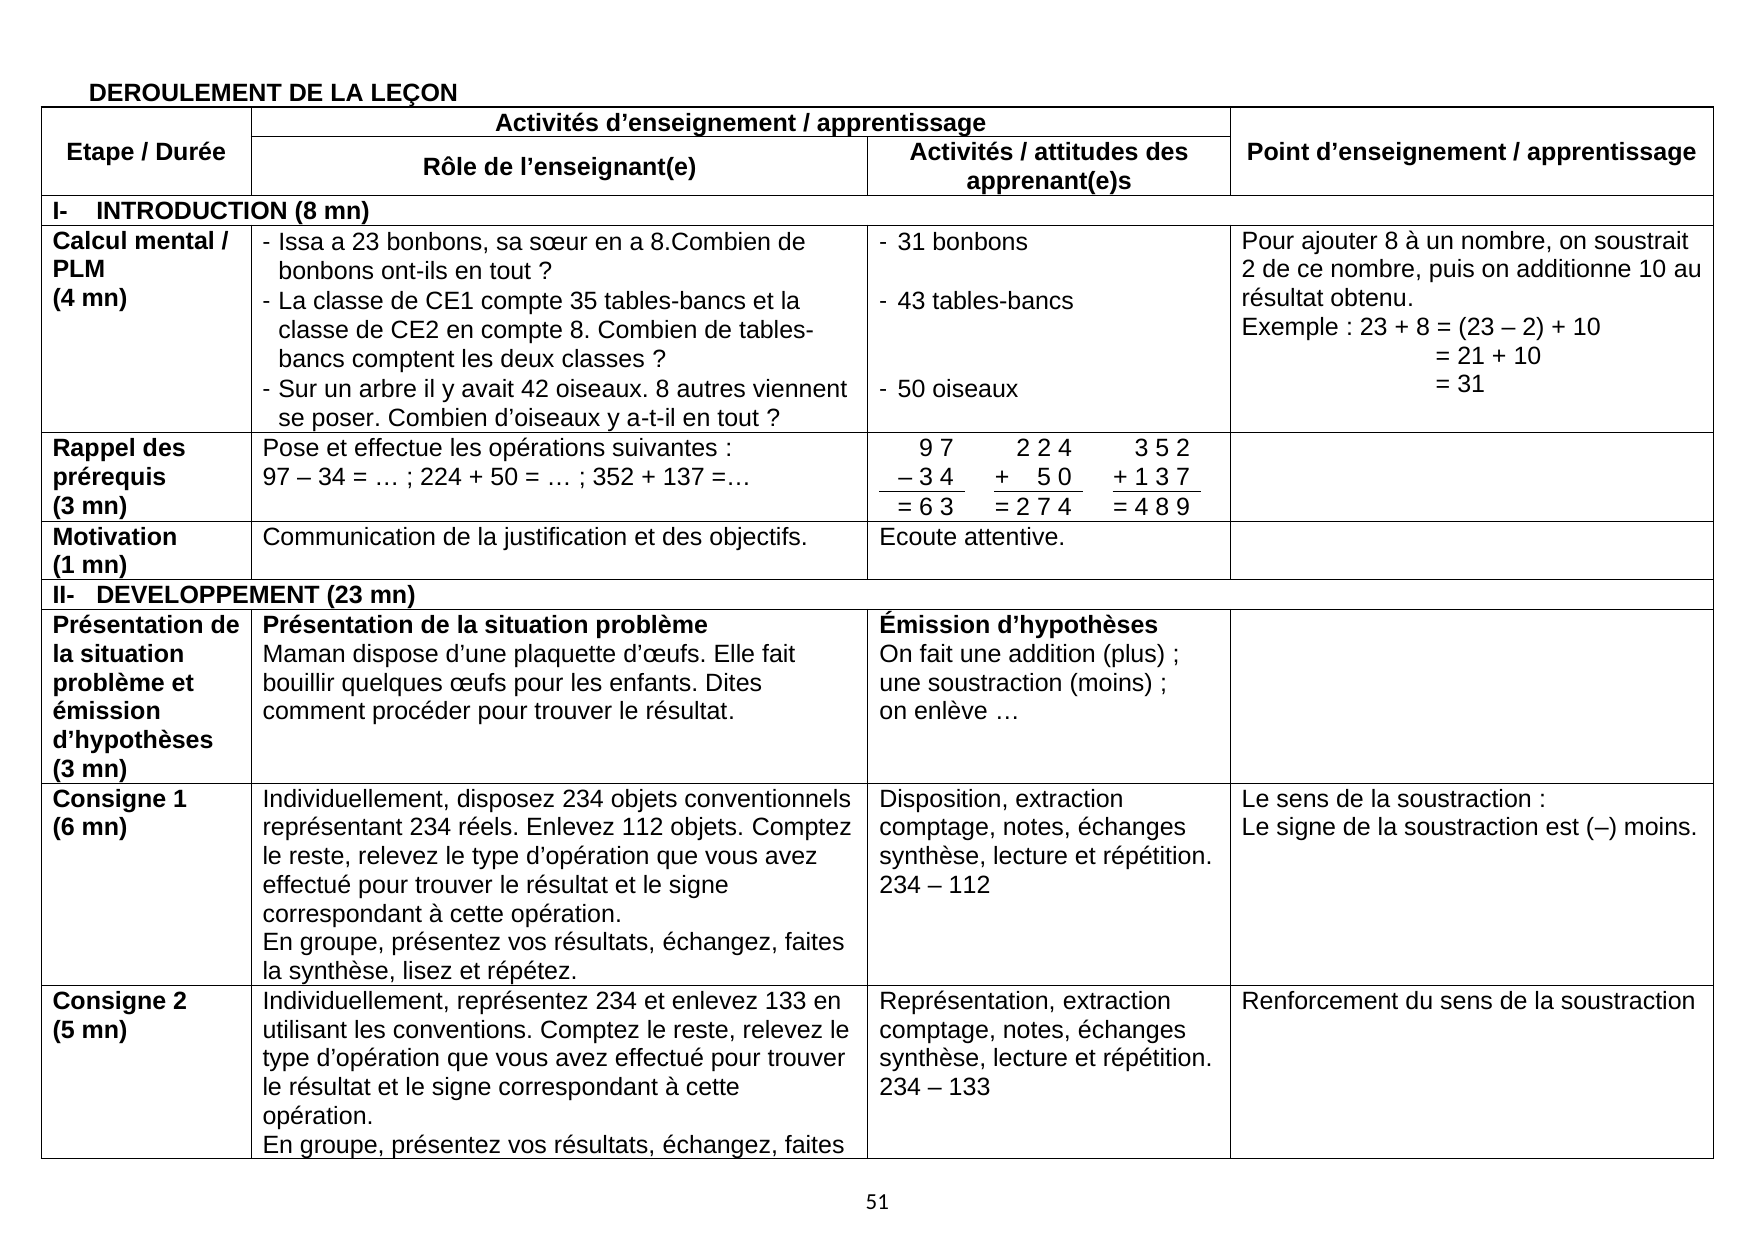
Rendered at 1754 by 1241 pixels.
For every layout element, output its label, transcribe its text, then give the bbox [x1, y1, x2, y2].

table_cell Pour ajouter 8 à un nombre, on soustrait 2 de ce nombre, puis on additionne 10 au résultat obtenu. Exemple : 23 + 8 = (23 – 2) + 10 = 21 + 10 = 31 [1231, 226, 1713, 432]
table_cell Rappel des prérequis (3 mn) [42, 433, 251, 521]
table_cell Communication de la justification et des objectifs. [252, 522, 867, 579]
text DEROULEMENT DE LA LEÇON [89, 78, 1665, 106]
table_cell DEVELOPPEMENT (23 mn) [42, 580, 1713, 609]
table_cell [868, 433, 1230, 521]
table_cell Présentation de la situation problème et émission d’hypothèses (3 mn) [42, 610, 251, 782]
table_cell 31 bonbons 43 tables-bancs 50 oiseaux [868, 226, 1230, 432]
table_cell Consigne 1 (6 mn) [42, 784, 251, 985]
table_cell Activités / attitudes des apprenant(e)s [868, 137, 1230, 195]
table_cell INTRODUCTION (8 mn) [42, 196, 1713, 224]
table_cell Consigne 2 (5 mn) [42, 986, 251, 1158]
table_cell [1231, 986, 1713, 1158]
table_cell Disposition, extraction comptage, notes, échanges synthèse, lecture et répétition. 234 – 112 [868, 784, 1230, 985]
table_cell [1231, 522, 1713, 579]
table_cell Individuellement, disposez 234 objets conventionnels représentant 234 réels. Enlevez 112 objets. Comptez le reste, relevez le type d’opération que vous avez effectué pour trouver le résultat et le signe correspondant à cette opération. En groupe, présentez vos résultats, échangez, faites la synthèse, lisez et répétez. [252, 784, 867, 985]
table_cell Rôle de l’enseignant(e) [252, 137, 867, 195]
table_cell Émission d’hypothèses On fait une addition (plus) ; une soustraction (moins) ; on enlève … [868, 610, 1230, 782]
table_header Etape / Durée [42, 108, 251, 195]
table_cell Pose et effectue les opérations suivantes : 97 – 34 = … ; 224 + 50 = … ; 352 + 137 =… [252, 433, 867, 521]
table_cell [1231, 610, 1713, 782]
table_header Activités d’enseignement / apprentissage [252, 108, 1230, 136]
table_cell Le sens de la soustraction : Le signe de la soustraction est (–) moins. [1231, 784, 1713, 985]
table_cell Motivation (1 mn) [42, 522, 251, 579]
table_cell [868, 986, 1230, 1158]
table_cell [252, 986, 867, 1158]
table_cell Calcul mental / PLM (4 mn) [42, 226, 251, 432]
table_cell Présentation de la situation problème Maman dispose d’une plaquette d’œufs. Elle fait bouillir quelques œufs pour les enfants. Dites comment procéder pour trouver le résultat. [252, 610, 867, 782]
table_cell Issa a 23 bonbons, sa sœur en a 8.Combien de bonbons ont-ils en tout ? La classe de CE1 compte 35 tables-bancs et la classe de CE2 en compte 8. Combien de tables-bancs comptent les deux classes ? Sur un arbre il y avait 42 oiseaux. 8 autres viennent se poser. Combien d’oiseaux y a-t-il en tout ? [252, 226, 867, 432]
table_header Point d’enseignement / apprentissage [1231, 108, 1713, 195]
table_cell [1231, 433, 1713, 521]
table_cell Ecoute attentive. [868, 522, 1230, 579]
